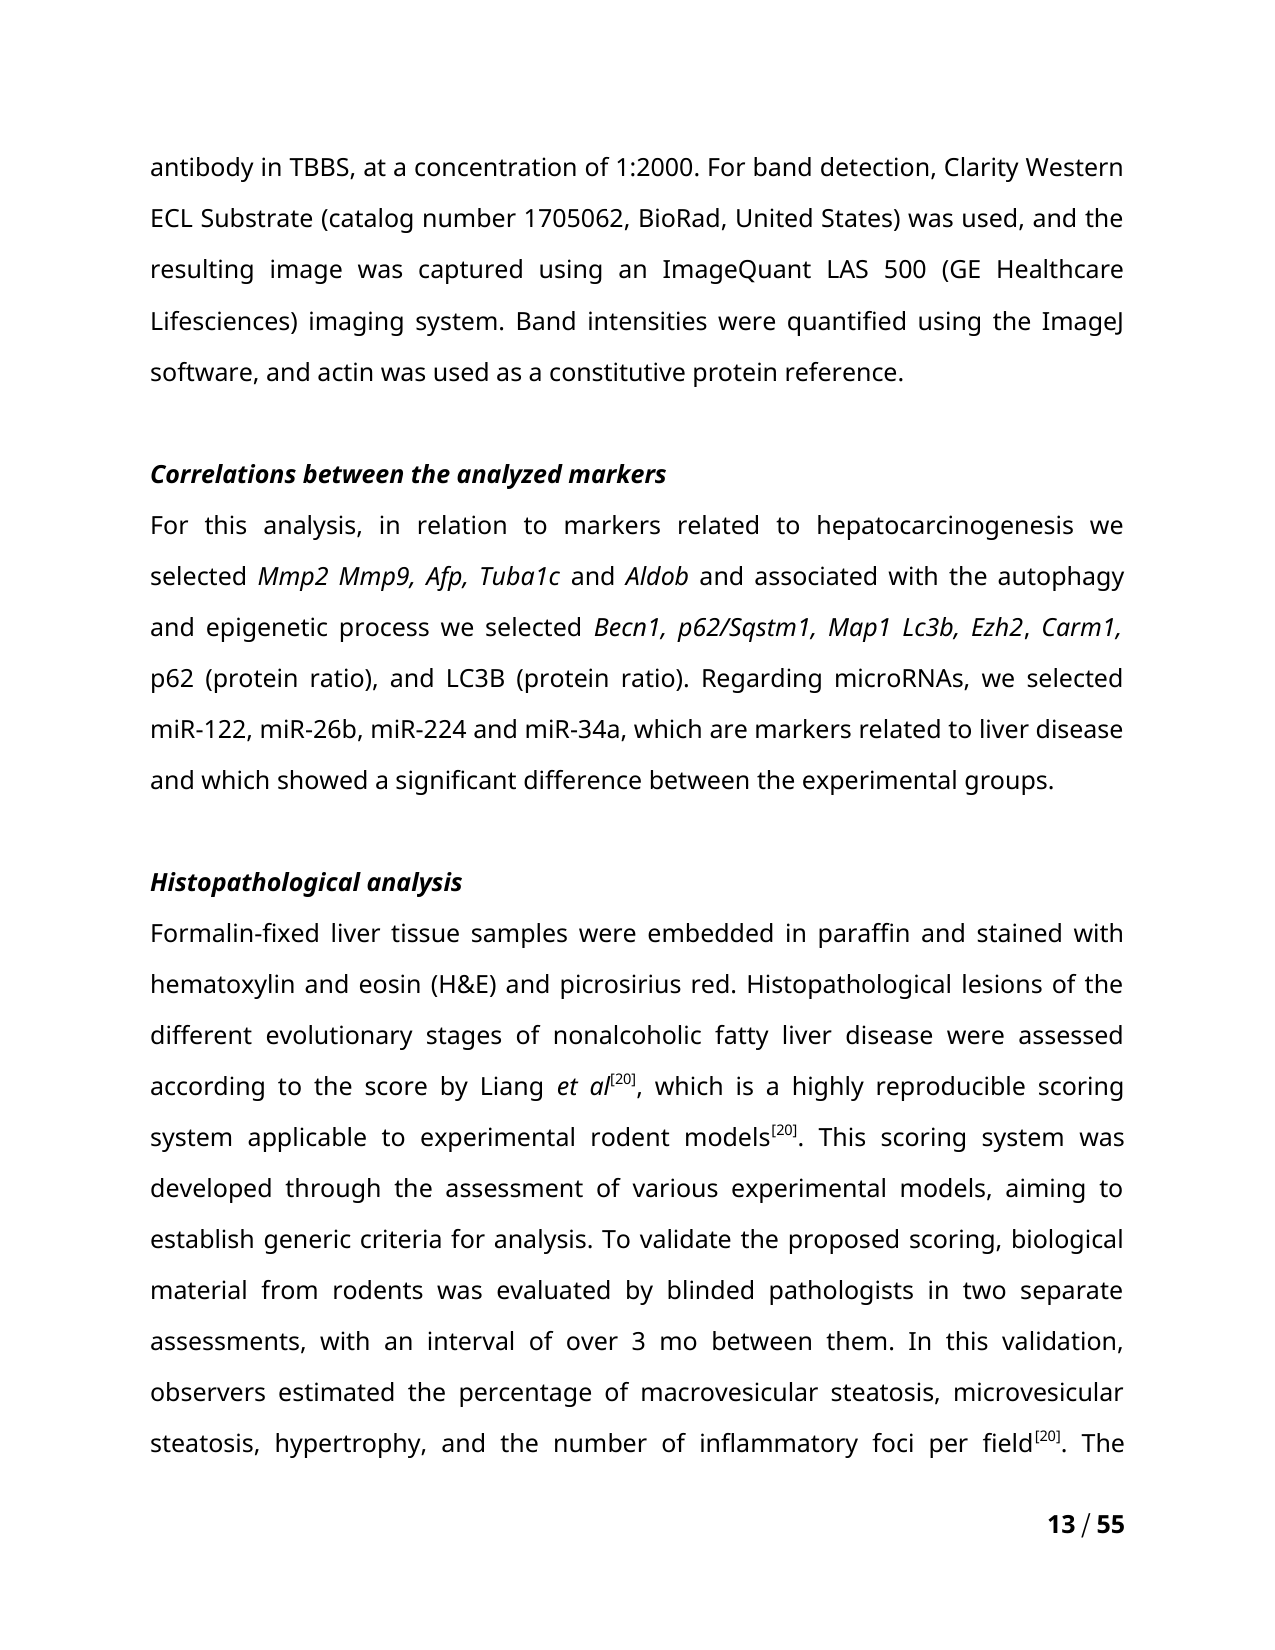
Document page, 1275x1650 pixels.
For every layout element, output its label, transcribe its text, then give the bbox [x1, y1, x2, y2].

text For this analysis, in relation to markers related to hepatocarcinogenesis we selected Mmp2 Mmp9, Afp, Tuba1c and Aldob and associated with the autophagy and epigenetic process we selected Becn1, p62/Sqstm1, Map1 Lc3b, Ezh2, Carm1, p62 (protein ratio), and LC3B (protein ratio). Regarding microRNAs, we selected miR-122, miR-26b, miR-224 and miR-34a, which are markers related to liver disease and which showed a significant difference between the experimental groups. [150, 507, 1125, 797]
text Correlations between the analyzed markers [150, 456, 1125, 490]
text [150, 916, 1125, 1460]
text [150, 150, 1125, 388]
text Histopathological analysis [150, 864, 1125, 899]
